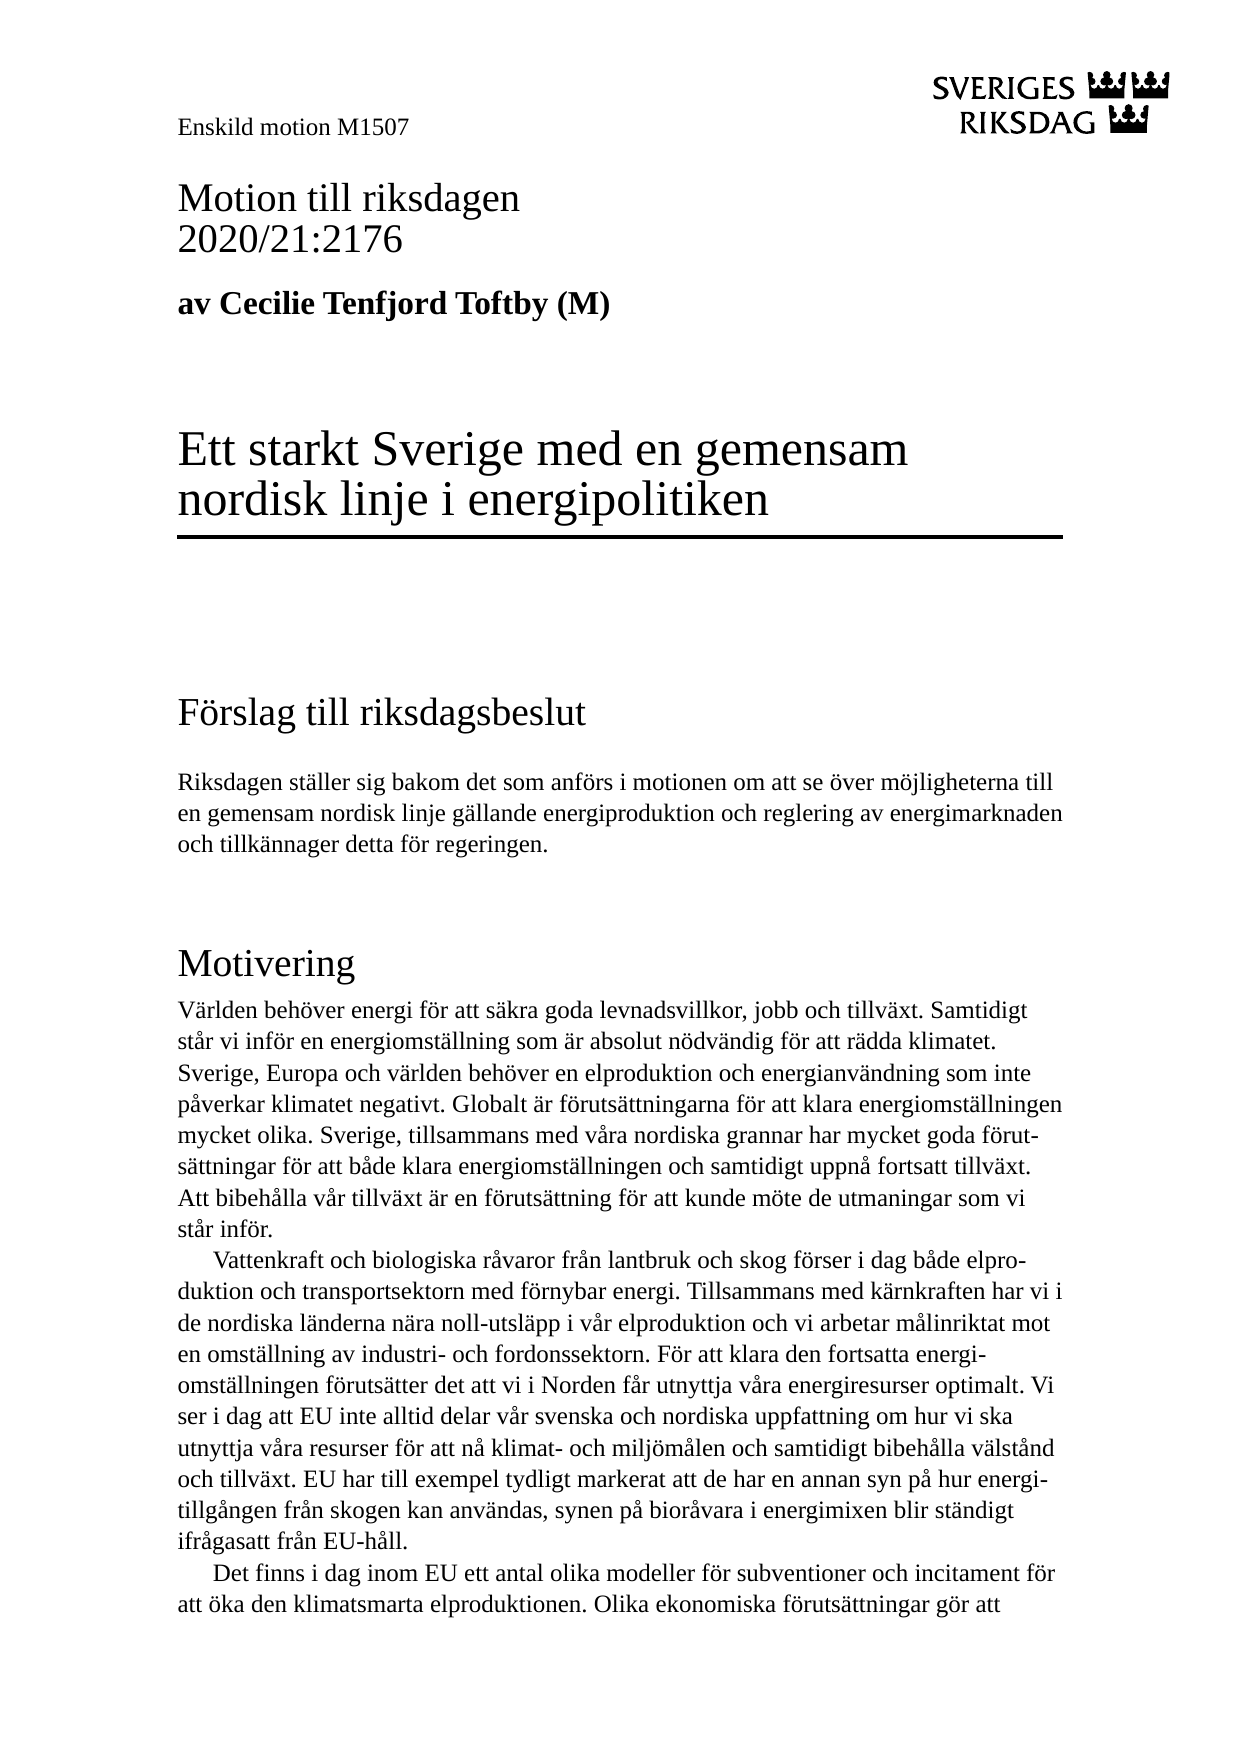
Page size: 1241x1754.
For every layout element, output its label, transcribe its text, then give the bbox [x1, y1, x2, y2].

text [177, 1555, 1063, 1618]
text Vattenkraft och biologiska råvaror från lantbruk och skog förser i dag både elproduktion och transportsektorn med förnybar energi. Tillsammans med kärnkraften har vi i de nordiska länderna nära noll-utsläpp i vår elproduktion och vi arbetar målinriktat mot en omställning av industri- och fordonssektorn. För att klara den fortsatta energiomställningen förutsätter det att vi i Norden får utnyttja våra energiresurser optimalt. Vi ser i dag att EU inte alltid delar vår svenska och nordiska uppfattning om hur vi ska utnyttja våra resurser för att nå klimat- och miljömålen och samtidigt bibehålla välstånd och tillväxt. EU har till exempel tydligt markerat att de har en annan syn på hur energitillgången från skogen kan användas, synen på bioråvara i energimixen blir ständigt ifrågasatt från EU-håll. [177, 1243, 1063, 1555]
text Världen behöver energi för att säkra goda levnadsvillkor, jobb och tillväxt. Samtidigt står vi inför en energiomställning som är absolut nödvändig för att rädda klimatet. Sverige, Europa och världen behöver en elproduktion och energianvändning som inte påverkar klimatet negativt. Globalt är förutsättningarna för att klara energiomställningen mycket olika. Sverige, tillsammans med våra nordiska grannar har mycket goda förutsättningar för att både klara energiomställningen och samtidigt uppnå fortsatt tillväxt. Att bibehålla vår tillväxt är en förutsättning för att kunde möte de utmaningar som vi står inför. [177, 993, 1063, 1243]
